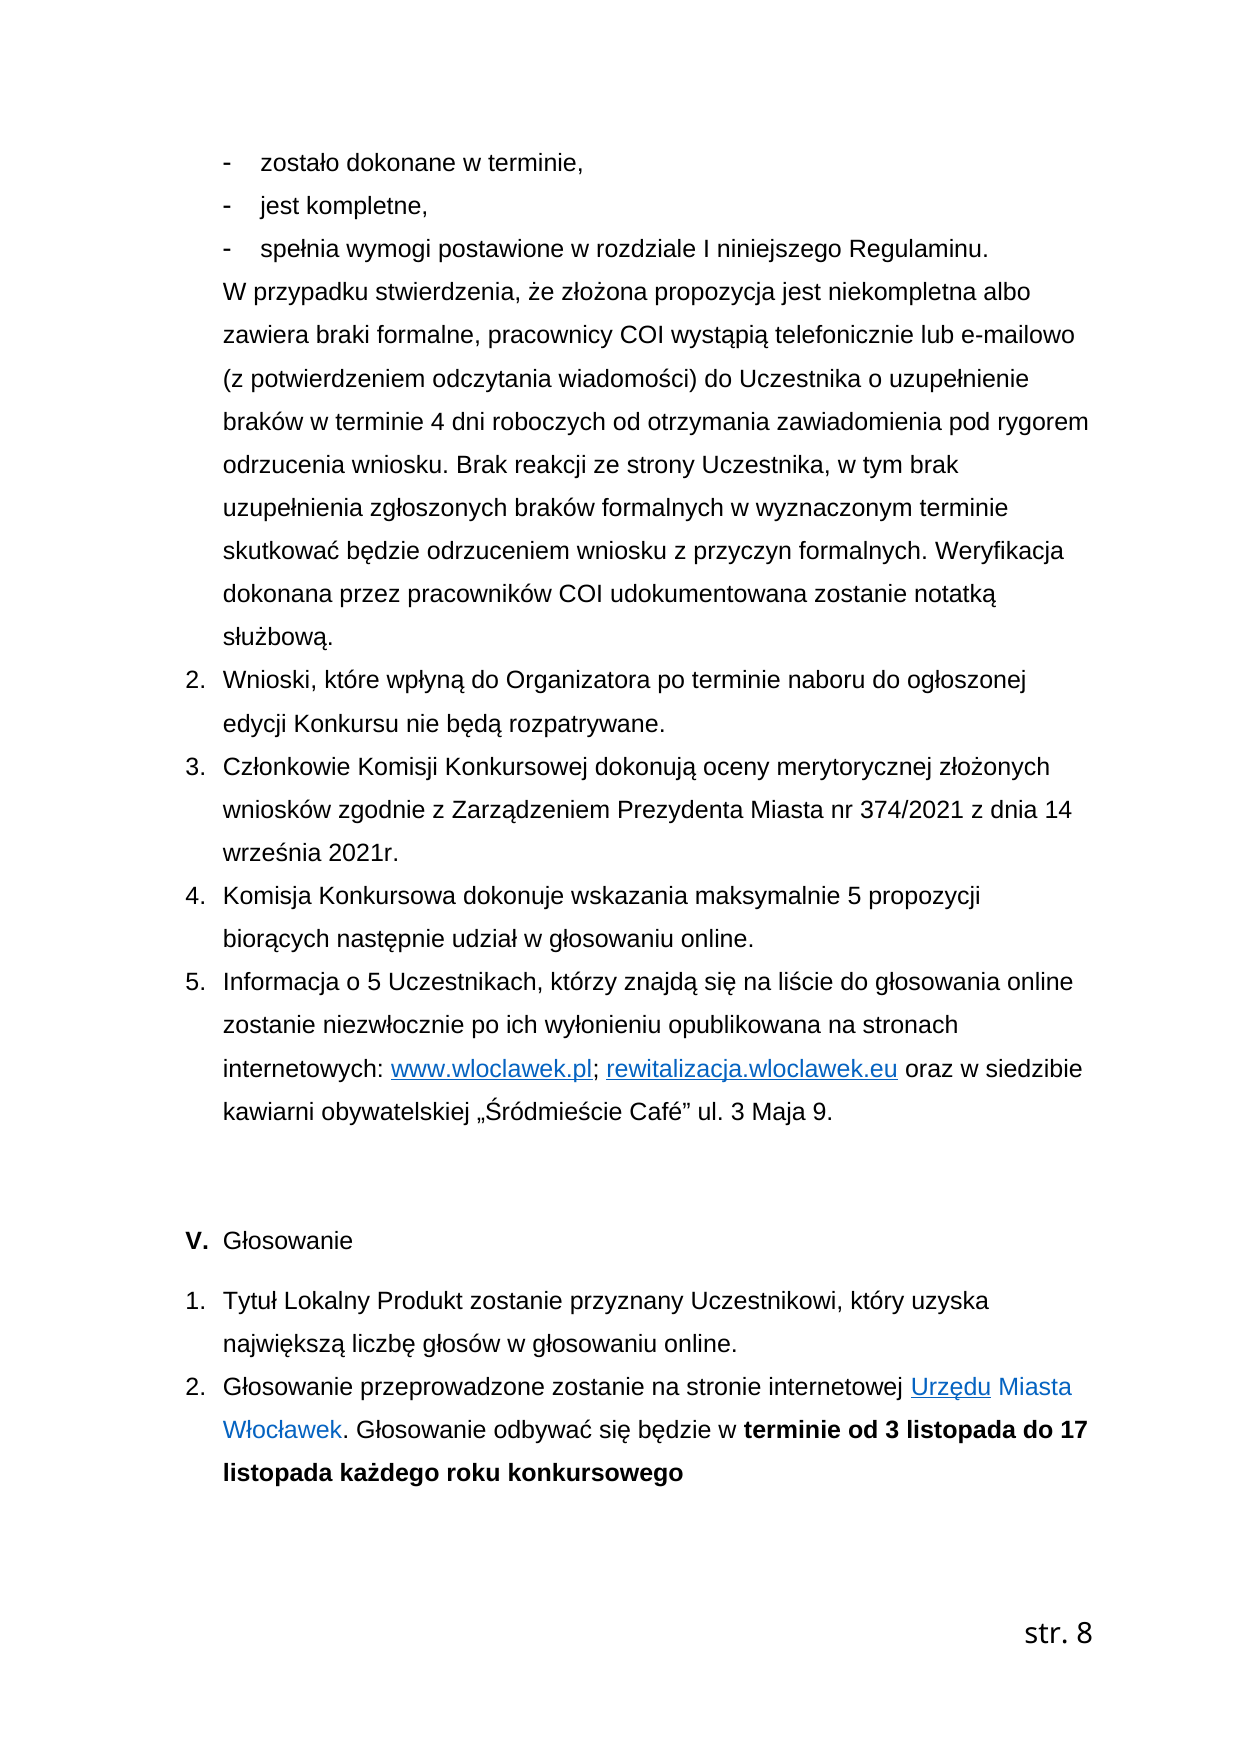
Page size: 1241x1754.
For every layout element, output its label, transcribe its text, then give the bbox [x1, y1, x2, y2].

list spełnia wymogi postawione w rozdziale I niniejszego Regulaminu. [223, 234, 1093, 263]
list jest kompletne, [223, 191, 1093, 220]
list Wnioski, które wpłyną do Organizatora po terminie naboru do ogłoszonej edycji Konkursu nie będą rozpatrywane. [185, 665, 1093, 737]
list Komisja Konkursowa dokonuje wskazania maksymalnie 5 propozycji biorących następnie udział w głosowaniu online. [185, 881, 1093, 953]
list zostało dokonane w terminie, [223, 148, 1093, 176]
list Informacja o 5 Uczestnikach, którzy znajdą się na liście do głosowania online zostanie niezwłocznie po ich wyłonieniu opublikowana na stronach internetowych: www.wloclawek.pl; rewitalizacja.wloclawek.eu oraz w siedzibie kawiarni obywatelskiej „Śródmieście Café” ul. 3 Maja 9. [185, 967, 1093, 1125]
list Członkowie Komisji Konkursowej dokonują oceny merytorycznej złożonych wniosków zgodnie z Zarządzeniem Prezydenta Miasta nr 374/2021 z dnia 14 września 2021r. [185, 752, 1093, 867]
list Głosowanie przeprowadzone zostanie na stronie internetowej Urzędu Miasta Włocławek. Głosowanie odbywać się będzie w terminie od 3 listopada do 17 listopada każdego roku konkursowego [185, 1372, 1093, 1487]
subtitle Głosowanie [185, 1226, 1093, 1255]
list Tytuł Lokalny Produkt zostanie przyznany Uczestnikowi, który uzyska największą liczbę głosów w głosowaniu online. [185, 1286, 1093, 1358]
text W przypadku stwierdzenia, że złożona propozycja jest niekompletna albo zawiera braki formalne, pracownicy COI wystąpią telefonicznie lub e-mailowo (z potwierdzeniem odczytania wiadomości) do Uczestnika o uzupełnienie braków w terminie 4 dni roboczych od otrzymania zawiadomienia pod rygorem odrzucenia wniosku. Brak reakcji ze strony Uczestnika, w tym brak uzupełnienia zgłoszonych braków formalnych w wyznaczonym terminie skutkować będzie odrzuceniem wniosku z przyczyn formalnych. Weryfikacja dokonana przez pracowników COI udokumentowana zostanie notatką służbową. [223, 277, 1093, 651]
